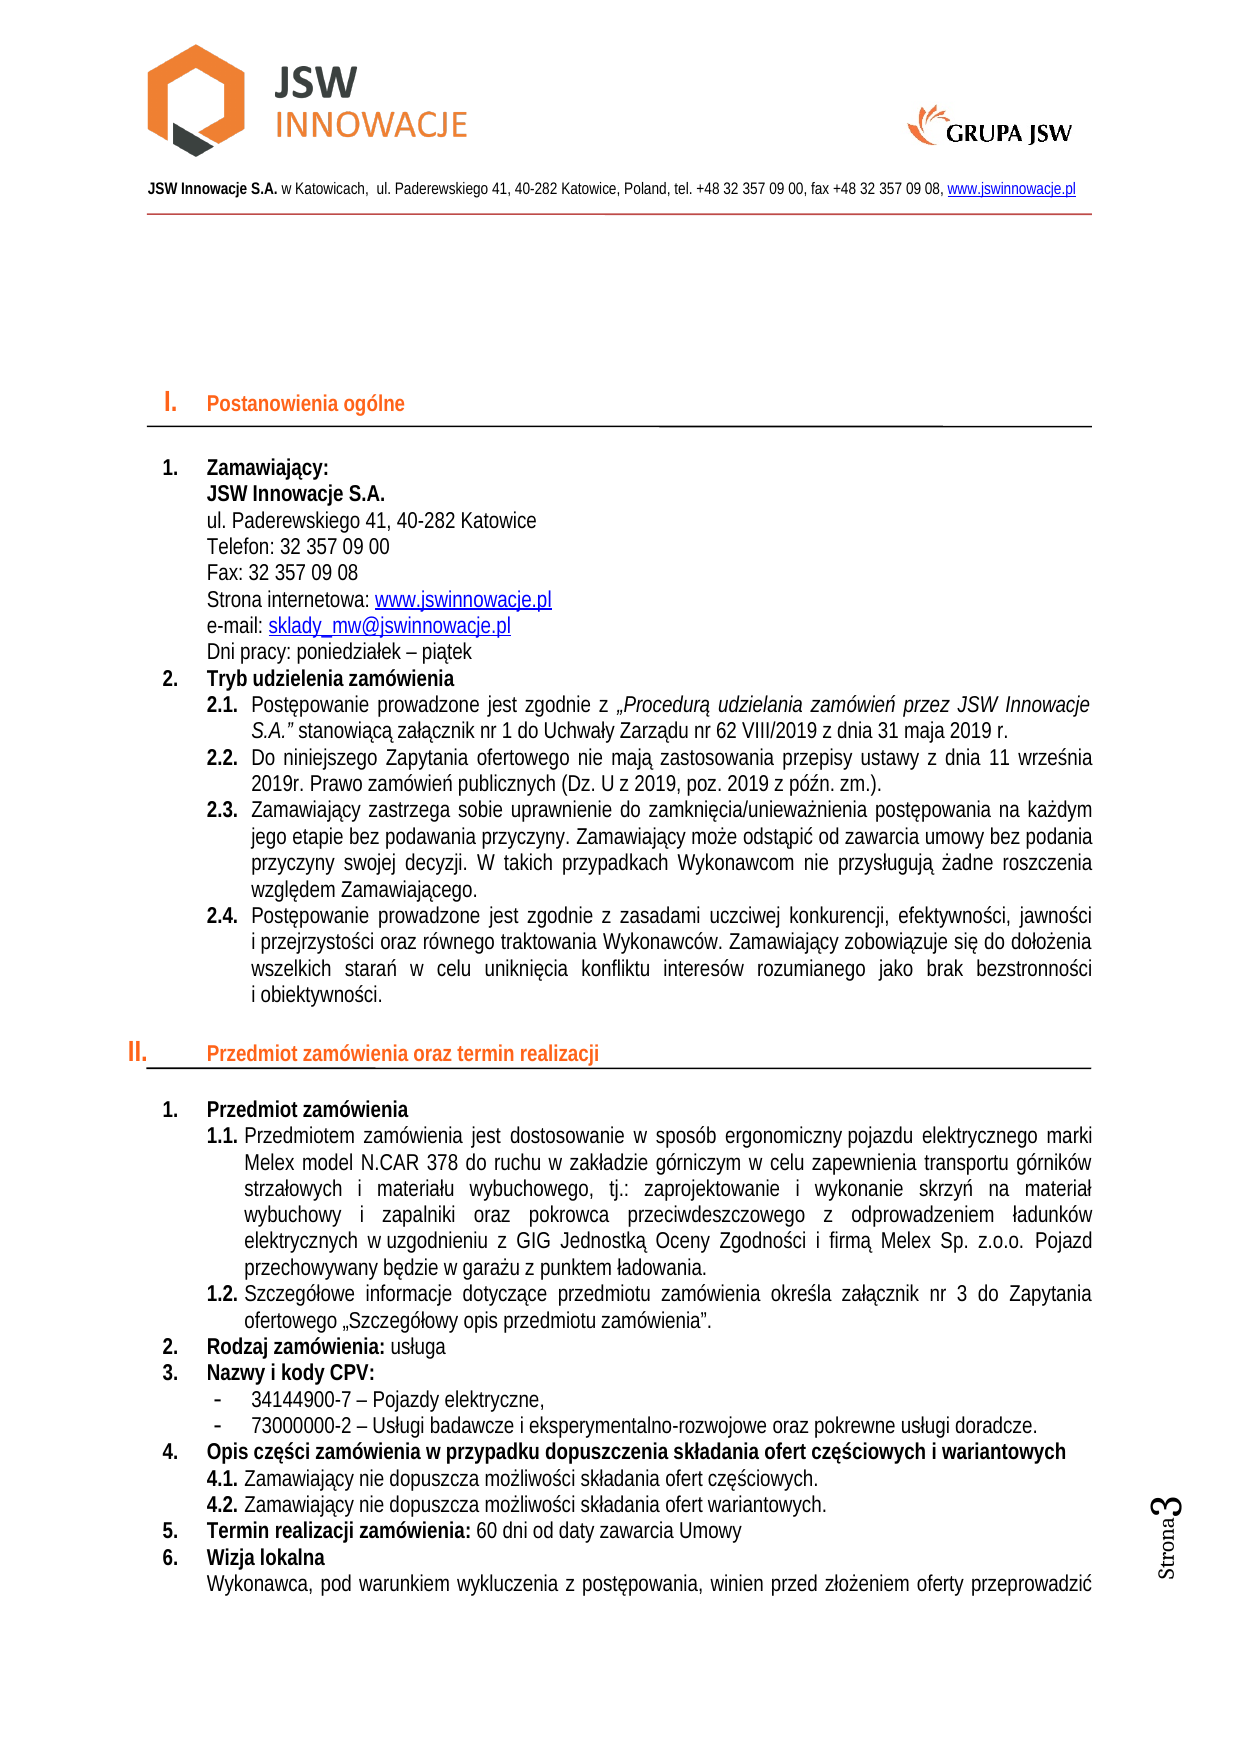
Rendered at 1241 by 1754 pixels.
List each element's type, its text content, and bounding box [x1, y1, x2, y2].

list Tryb udzielenia zamówienia [162, 665, 1093, 691]
list Nazwy i kody CPV: [162, 1359, 1093, 1386]
list Przedmiot zamówienia [162, 1096, 1093, 1122]
list Zamawiający nie dopuszcza możliwości składania ofert wariantowych. [207, 1491, 1093, 1517]
subtitle Przedmiot zamówienia oraz termin realizacji [148, 1034, 1093, 1067]
list Wizja lokalna [162, 1544, 1093, 1570]
text Telefon: 32 357 09 00 [207, 533, 1093, 559]
text Dni pracy: poniedziałek – piątek [207, 638, 1093, 665]
list Do niniejszego Zapytania ofertowego nie mają zastosowania przepisy ustawy z dnia 11 września 2019r. Prawo zamówień publicznych (Dz. U z 2019, poz. 2019 z późn. zm.). [207, 744, 1093, 796]
text Fax: 32 357 09 08 [207, 559, 1093, 586]
list 73000000-2 – Usługi badawcze i eksperymentalno-rozwojowe oraz pokrewne usługi doradcze. [213, 1412, 1093, 1438]
list Zamawiający zastrzega sobie uprawnienie do zamknięcia/unieważnienia postępowania na każdym jego etapie bez podawania przyczyny. Zamawiający może odstąpić od zawarcia umowy bez podania przyczyny swojej decyzji. W takich przypadkach Wykonawcom nie przysługują żadne roszczenia względem Zamawiającego. [207, 796, 1093, 902]
list Zamawiający nie dopuszcza możliwości składania ofert częściowych. [207, 1465, 1093, 1491]
list Termin realizacji zamówienia: 60 dni od daty zawarcia Umowy [162, 1517, 1093, 1544]
list Rodzaj zamówienia: usługa [162, 1333, 1093, 1359]
subtitle Postanowienia ogólne [177, 384, 1093, 418]
list Szczegółowe informacje dotyczące przedmiotu zamówienia określa załącznik nr 3 do Zapytania ofertowego „Szczegółowy opis przedmiotu zamówienia”. [207, 1280, 1093, 1333]
list Przedmiotem zamówienia jest dostosowanie w sposób ergonomiczny pojazdu elektrycznego marki Melex model N.CAR 378 do ruchu w zakładzie górniczym w celu zapewnienia transportu górników strzałowych i materiału wybuchowego, tj.: zaprojektowanie i wykonanie skrzyń na materiał wybuchowy i zapalniki oraz pokrowca przeciwdeszczowego z odprowadzeniem ładunków elektrycznych w uzgodnieniu z GIG Jednostką Oceny Zgodności i firmą Melex Sp. z.o.o. Pojazd przechowywany będzie w garażu z punktem ładowania. [207, 1122, 1093, 1280]
list Opis części zamówienia w przypadku dopuszczenia składania ofert częściowych i wariantowych [162, 1438, 1093, 1465]
text JSW Innowacje S.A. [207, 480, 1093, 507]
list Postępowanie prowadzone jest zgodnie z zasadami uczciwej konkurencji, efektywności, jawności i przejrzystości oraz równego traktowania Wykonawców. Zamawiający zobowiązuje się do dołożenia wszelkich starań w celu uniknięcia konfliktu interesów rozumianego jako brak bezstronności i obiektywności. [207, 902, 1093, 1007]
text ul. Paderewskiego 41, 40-282 Katowice [207, 507, 1093, 533]
list Zamawiający: [162, 454, 1093, 480]
list 34144900-7 – Pojazdy elektryczne, [213, 1386, 1093, 1412]
picture [900, 101, 1078, 152]
text Strona internetowa: www.jswinnowacje.pl [207, 586, 1093, 612]
picture [147, 44, 467, 157]
text e-mail: sklady_mw@jswinnowacje.pl [207, 612, 1093, 638]
list Postępowanie prowadzone jest zgodnie z „Procedurą udzielania zamówień przez JSW Innowacje S.A.” stanowiącą załącznik nr 1 do Uchwały Zarządu nr 62 VIII/2019 z dnia 31 maja 2019 r. [207, 691, 1093, 744]
